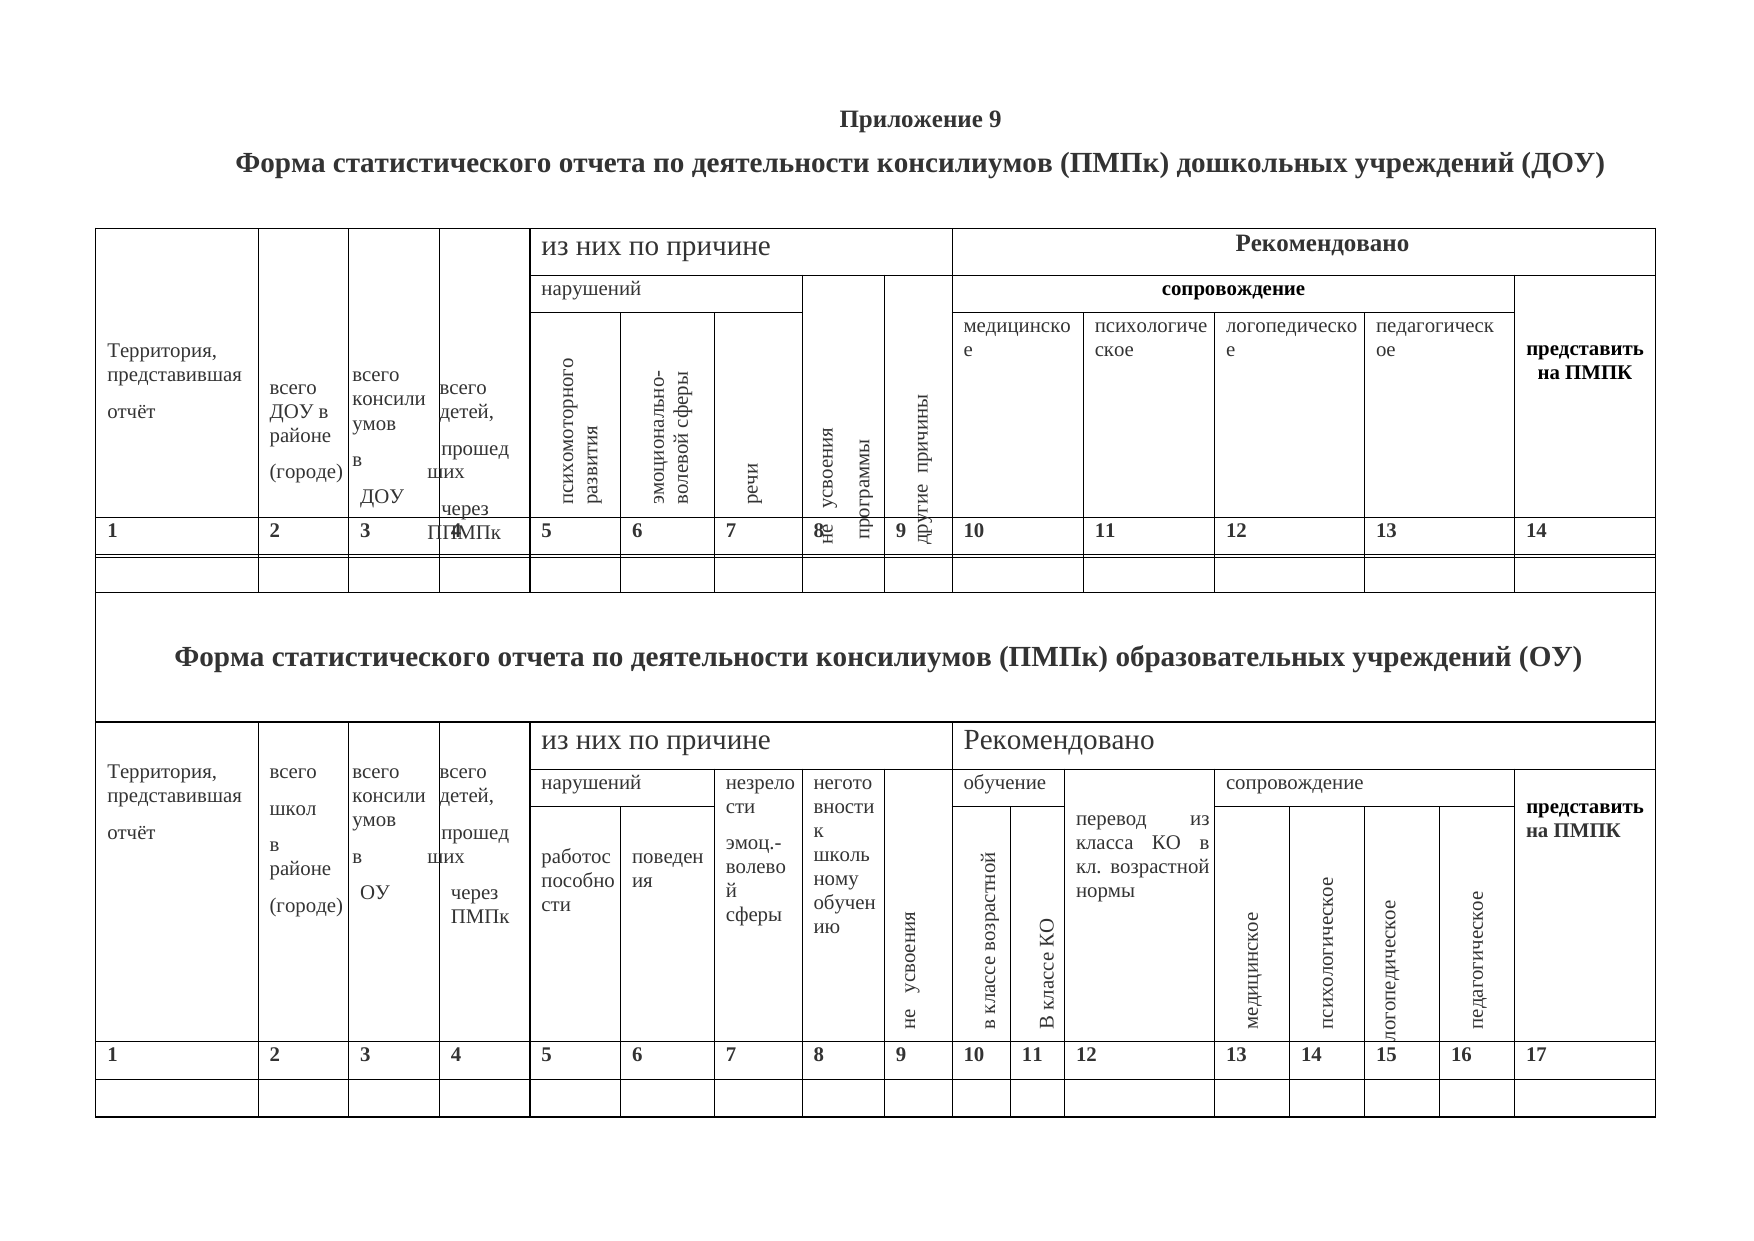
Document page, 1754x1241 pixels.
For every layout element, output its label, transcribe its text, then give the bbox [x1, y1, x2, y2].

table_cell [531, 558, 620, 592]
table_cell психологическое [1084, 313, 1214, 517]
table_header всего детей, прошедших через ППМПк [440, 229, 529, 517]
table_cell сопровождение [1215, 770, 1514, 806]
table_cell [953, 1080, 1010, 1116]
table_cell медицинское [1215, 807, 1289, 1041]
table_cell [1011, 1080, 1064, 1116]
table_cell представить на ПМПК [1515, 276, 1655, 517]
table_cell 3 [349, 1042, 439, 1079]
table_cell 8 [803, 518, 884, 554]
table_cell [803, 558, 884, 592]
table_cell [953, 558, 1083, 592]
table_cell 7 [715, 518, 802, 554]
table_cell 16 [1440, 1042, 1514, 1079]
table_cell [715, 558, 802, 592]
table_cell [96, 558, 258, 592]
table_cell [1440, 1080, 1514, 1116]
table_cell из них по причине [531, 723, 952, 768]
table_cell 1 [96, 518, 258, 554]
table_cell психомоторного развития [531, 313, 620, 517]
table_cell нарушений [531, 770, 714, 806]
table_cell в классе возрастной нормы [953, 807, 1010, 1041]
table_cell обучение [953, 770, 1064, 806]
table_cell 14 [1290, 1042, 1364, 1079]
table_cell перевод из класса КО в кл. возрастной нормы [1065, 770, 1214, 1041]
table_cell В классе КО [1011, 807, 1064, 1041]
table_header Территория, представившая отчёт [96, 229, 258, 517]
text Приложение 9 [118, 104, 1723, 132]
table_cell 15 [1365, 1042, 1439, 1079]
table_cell [1365, 1080, 1439, 1116]
table_cell 13 [1365, 518, 1514, 554]
table_cell психологическое [1290, 807, 1364, 1041]
table_cell [885, 1080, 952, 1116]
table_cell 7 [715, 1042, 802, 1079]
table_cell 2 [259, 1042, 348, 1079]
table_cell 9 [885, 1042, 952, 1079]
table_cell [1515, 558, 1655, 592]
table_cell всего школ в районе (городе) [259, 723, 348, 1041]
table_cell 10 [953, 518, 1083, 554]
table_cell 11 [1011, 1042, 1064, 1079]
table_cell [96, 1080, 258, 1116]
table_cell нарушений [531, 276, 802, 312]
table_cell всего консилиумов в ОУ [349, 723, 439, 1041]
table_cell 2 [259, 518, 348, 554]
table_cell [1215, 1080, 1289, 1116]
table_header из них по причине [531, 229, 952, 274]
table_cell 6 [621, 518, 714, 554]
table_cell [531, 1080, 620, 1116]
table_cell 1 [96, 1042, 258, 1079]
table_cell 4 [440, 1042, 529, 1079]
table_header Рекомендовано [953, 229, 1655, 274]
table_cell 12 [1215, 518, 1364, 554]
table_cell 14 [1515, 518, 1655, 554]
table_cell Территория, представившая отчёт [96, 723, 258, 1041]
table_cell 12 [1065, 1042, 1214, 1079]
table_cell 3 [349, 518, 439, 554]
table_cell 9 [885, 518, 952, 554]
table_cell [715, 1080, 802, 1116]
table_cell [440, 1080, 529, 1116]
table_cell работоспособности [531, 807, 620, 1041]
table_cell эмоционально-волевой сферы [621, 313, 714, 517]
table_cell Форма статистического отчета по деятельности консилиумов (ПМПк) образовательных учреждений (ОУ) [96, 593, 1655, 721]
table_cell Рекомендовано [953, 723, 1655, 768]
table_cell [349, 558, 439, 592]
table_cell 10 [953, 1042, 1010, 1079]
table_cell не усвоения программы [885, 770, 952, 1041]
table_cell неготовности к школьному обучению [803, 770, 884, 1041]
table_cell другие причины [885, 276, 952, 517]
table_cell речи [715, 313, 802, 517]
table_cell 8 [803, 1042, 884, 1079]
table_cell [1290, 1080, 1364, 1116]
table_cell представить на ПМПК [1515, 770, 1655, 1041]
table_cell логопедическое [1365, 807, 1439, 1041]
table_cell 6 [621, 1042, 714, 1079]
table_cell сопровождение [953, 276, 1514, 312]
table_cell [1365, 558, 1514, 592]
table_cell педагогическое [1440, 807, 1514, 1041]
table_cell [1215, 558, 1364, 592]
table_cell [259, 1080, 348, 1116]
table_cell 13 [1215, 1042, 1289, 1079]
table_cell 5 [531, 1042, 620, 1079]
table_cell медицинское [953, 313, 1083, 517]
table_cell [1515, 1080, 1655, 1116]
table_cell педагогическое [1365, 313, 1514, 517]
table_cell [621, 1080, 714, 1116]
table_cell 11 [1084, 518, 1214, 554]
table_cell незрелости эмоц.-волевой сферы [715, 770, 802, 1041]
table_cell 5 [531, 518, 620, 554]
table_cell [621, 558, 714, 592]
table_cell [349, 1080, 439, 1116]
table_cell поведения [621, 807, 714, 1041]
table_cell 17 [1515, 1042, 1655, 1079]
table_cell [1084, 558, 1214, 592]
table_header всего консилиумов в ДОУ [349, 229, 439, 517]
text Форма статистического отчета по деятельности консилиумов (ПМПк) дошкольных учреждений (ДОУ) [118, 145, 1723, 178]
table_cell [259, 558, 348, 592]
table_cell [885, 558, 952, 592]
table_cell 4 [440, 518, 529, 554]
table_cell всего детей, прошедших через ПМПк [440, 723, 529, 1041]
table_cell не усвоения программы [803, 276, 884, 517]
table_cell [1065, 1080, 1214, 1116]
table_cell логопедическое [1215, 313, 1364, 517]
table_cell [803, 1080, 884, 1116]
table_header всего ДОУ в районе (городе) [259, 229, 348, 517]
table_cell [440, 558, 529, 592]
